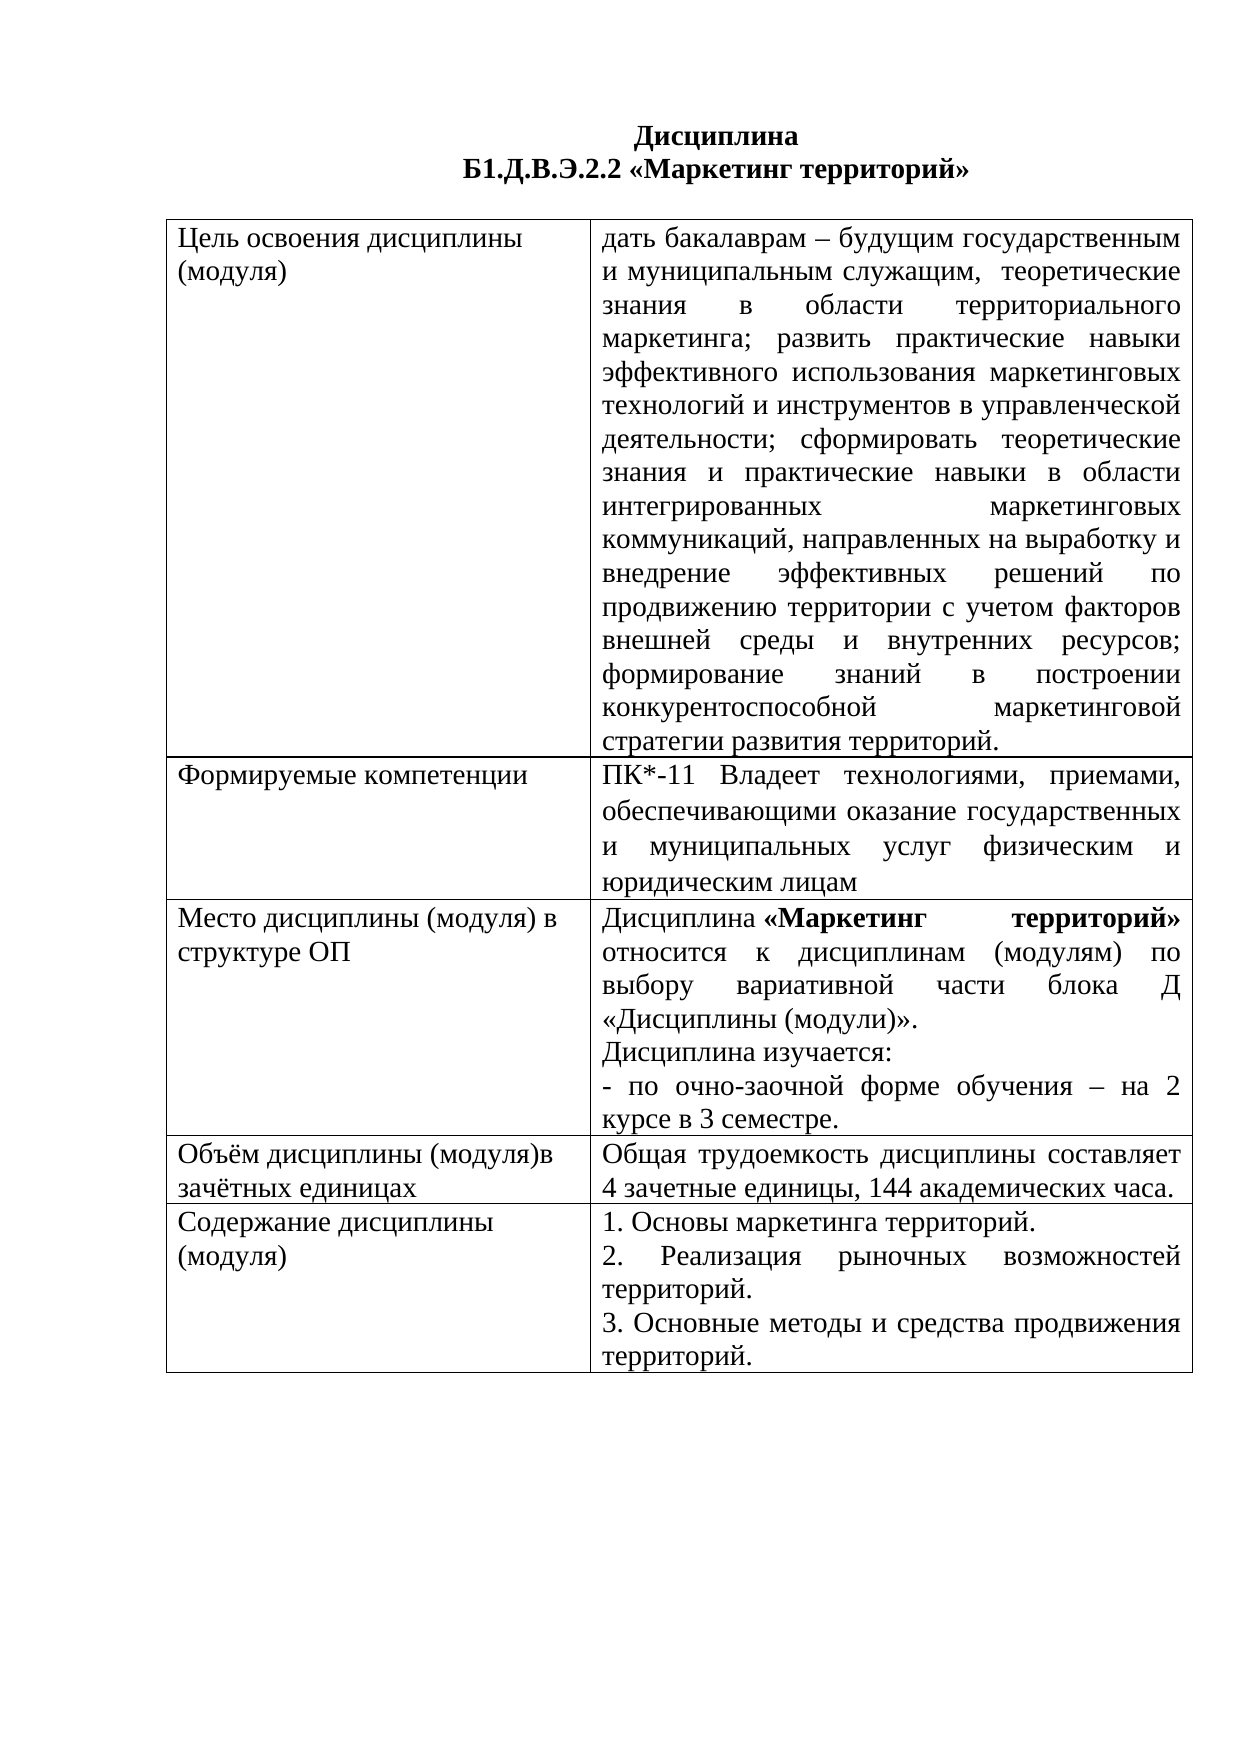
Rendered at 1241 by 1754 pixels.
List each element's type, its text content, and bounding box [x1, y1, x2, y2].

text Дисциплина [177, 118, 1181, 152]
table_cell Объём дисциплины (модуля)в зачётных единицах [167, 1136, 590, 1203]
table_cell Дисциплина «Маркетинг территорий» относится к дисциплинам (модулям) по выбору вариативной части блока Д «Дисциплины (модули)». Дисциплина изучается: - по очно-заочной форме обучения – на 2 курсе в 3 семестре. [591, 900, 1192, 1135]
table_header дать бакалаврам – будущим государственным и муниципальным служащим, теоретические знания в области территориального маркетинга; развить практические навыки эффективного использования маркетинговых технологий и инструментов в управленческой деятельности; сформировать теоретические знания и практические навыки в области интегрированных маркетинговых коммуникаций, направленных на выработку и внедрение эффективных решений по продвижению территории с учетом факторов внешней среды и внутренних ресурсов; формирование знаний в построении конкурентоспособной маркетинговой стратегии развития территорий. [591, 220, 1192, 756]
table_cell Формируемые компетенции [167, 758, 590, 899]
text Б1.Д.В.Э.2.2 «Маркетинг территорий» [177, 152, 1181, 185]
table_header Цель освоения дисциплины (модуля) [167, 220, 590, 756]
table_cell 1. Основы маркетинга территорий. 2. Реализация рыночных возможностей территорий. 3. Основные методы и средства продвижения территорий. [591, 1204, 1192, 1372]
table_cell Содержание дисциплины (модуля) [167, 1204, 590, 1372]
table_cell Общая трудоемкость дисциплины составляет 4 зачетные единицы, 144 академических часа. [591, 1136, 1192, 1203]
table_cell ПК*-11 Владеет технологиями, приемами, обеспечивающими оказание государственных и муниципальных услуг физическим и юридическим лицам [591, 758, 1192, 899]
table_cell Место дисциплины (модуля) в структуре ОП [167, 900, 590, 1135]
